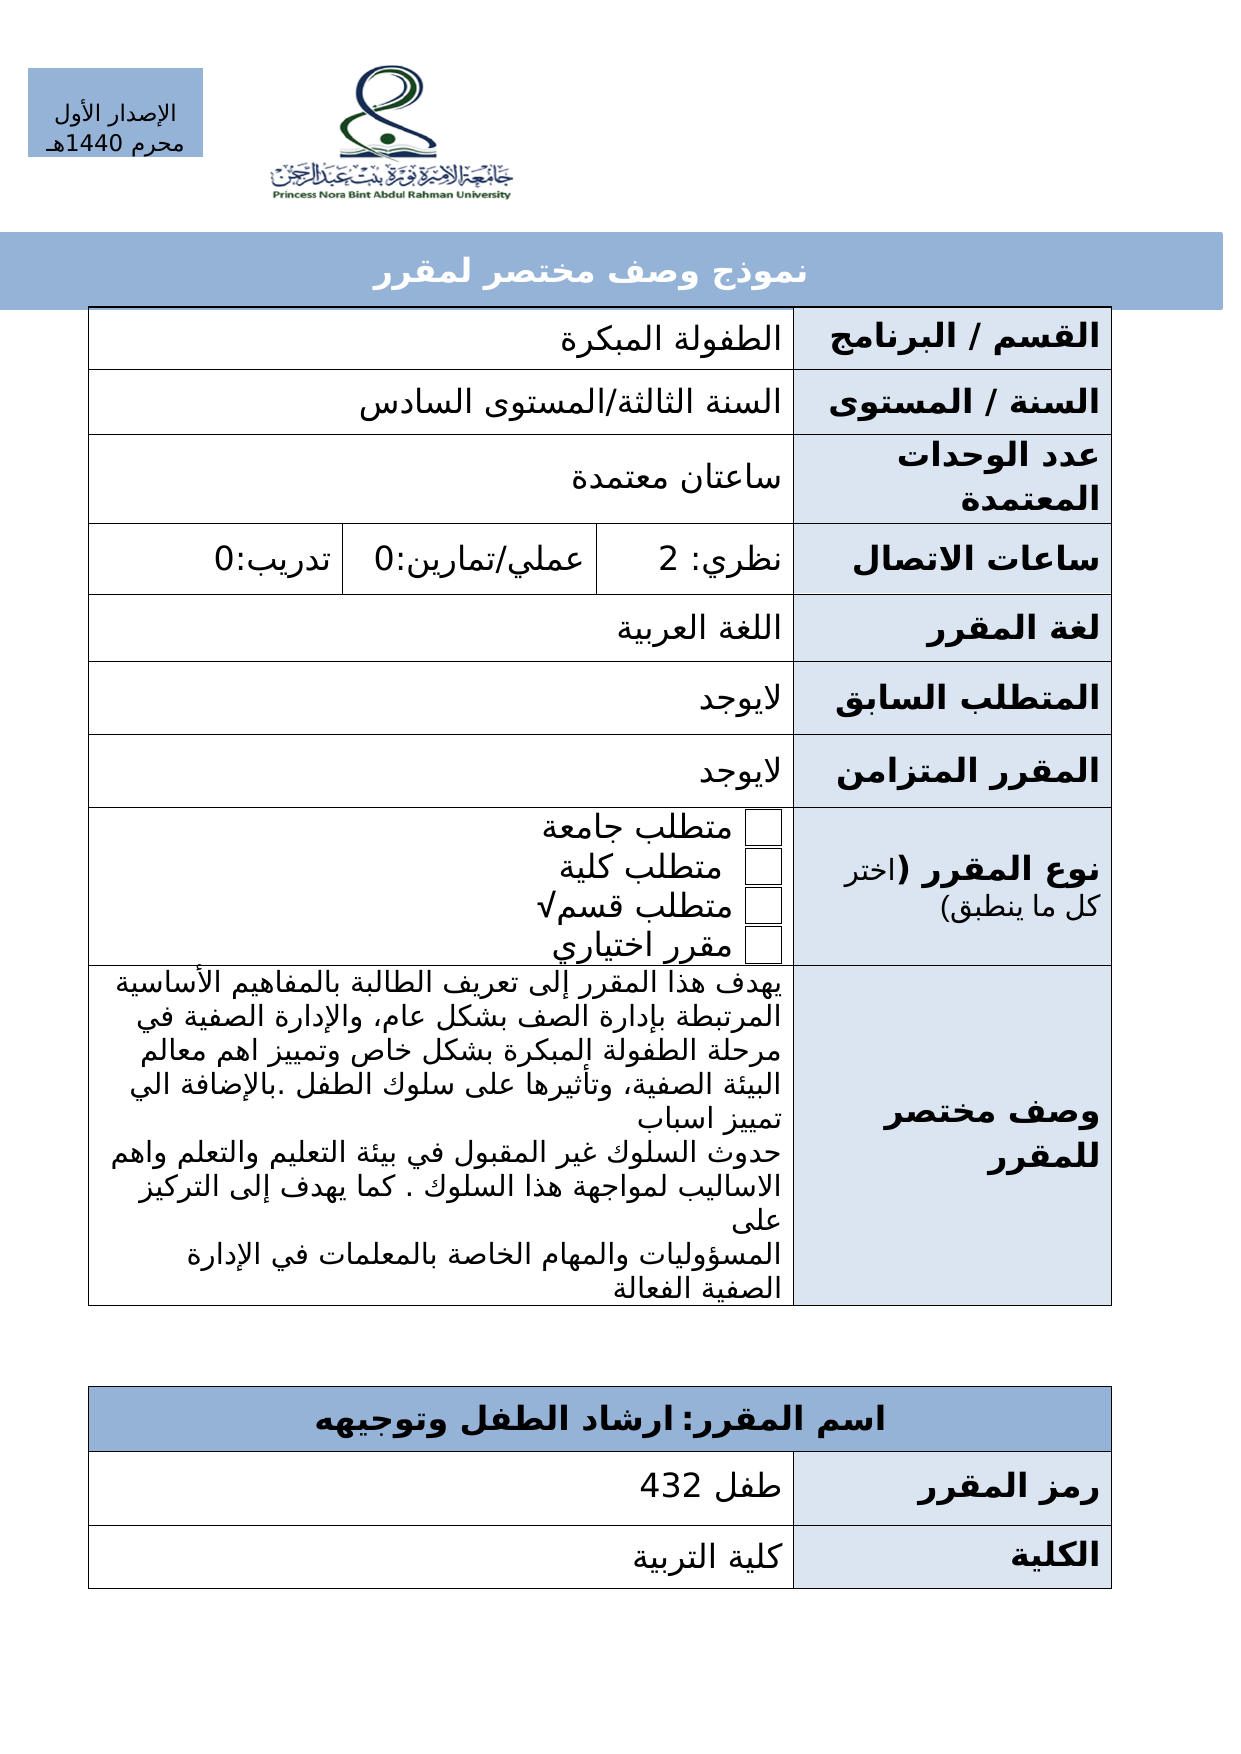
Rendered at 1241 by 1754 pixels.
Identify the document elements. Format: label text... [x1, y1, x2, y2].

table_cell كلية التربية [89, 1526, 793, 1588]
table_cell اللغة العربية [89, 595, 793, 661]
table_cell رمز المقرر [794, 1452, 1111, 1525]
table_cell لايوجد [89, 735, 793, 807]
table_cell الطفولة المبكرة [89, 308, 793, 369]
table_cell نوع المقرر (اختر كل ما ينطبق) [794, 808, 1111, 965]
table_cell طفل 432 [89, 1452, 793, 1525]
table_cell لغة المقرر [794, 595, 1111, 661]
table_cell السنة / المستوى [794, 370, 1111, 434]
table_cell متطلب جامعة متطلب كلية متطلب قسم√ مقرر اختياري [89, 808, 793, 965]
table_cell ساعتان معتمدة [89, 435, 793, 523]
table_header اسم المقرر: ارشاد الطفل وتوجيهه [89, 1387, 1111, 1451]
table_cell تدريب:0 [89, 524, 342, 593]
table_cell لايوجد [89, 662, 793, 734]
table_cell عدد الوحدات المعتمدة [794, 435, 1111, 523]
table_cell وصف مختصر للمقرر [794, 966, 1111, 1305]
table_cell الكلية [794, 1526, 1111, 1588]
table_cell المقرر المتزامن [794, 735, 1111, 807]
table_cell القسم / البرنامج [794, 308, 1111, 369]
table_cell عملي/تمارين:0 [343, 524, 596, 593]
table_cell السنة الثالثة/المستوى السادس [89, 370, 793, 434]
table_cell نظري: 2 [597, 524, 793, 593]
picture [257, 53, 521, 219]
table_cell المتطلب السابق [794, 662, 1111, 734]
table_cell يهدف هذا المقرر إلى تعريف الطالبة بالمفاهيم الأساسية المرتبطة بإدارة الصف بشكل عام، والإدارة الصفية في مرحلة الطفولة المبكرة بشكل خاص وتمييز اهم معالم البيئة الصفية، وتأثيرها على سلوك الطفل .بالإضافة الي تمييز اسباب حدوث السلوك غير المقبول في بيئة التعليم والتعلم واهم الاساليب لمواجهة هذا السلوك . كما يهدف إلى التركيز على المسؤوليات والمهام الخاصة بالمعلمات في الإدارة الصفية الفعالة [89, 966, 793, 1305]
table_cell ساعات الاتصال [794, 524, 1111, 593]
